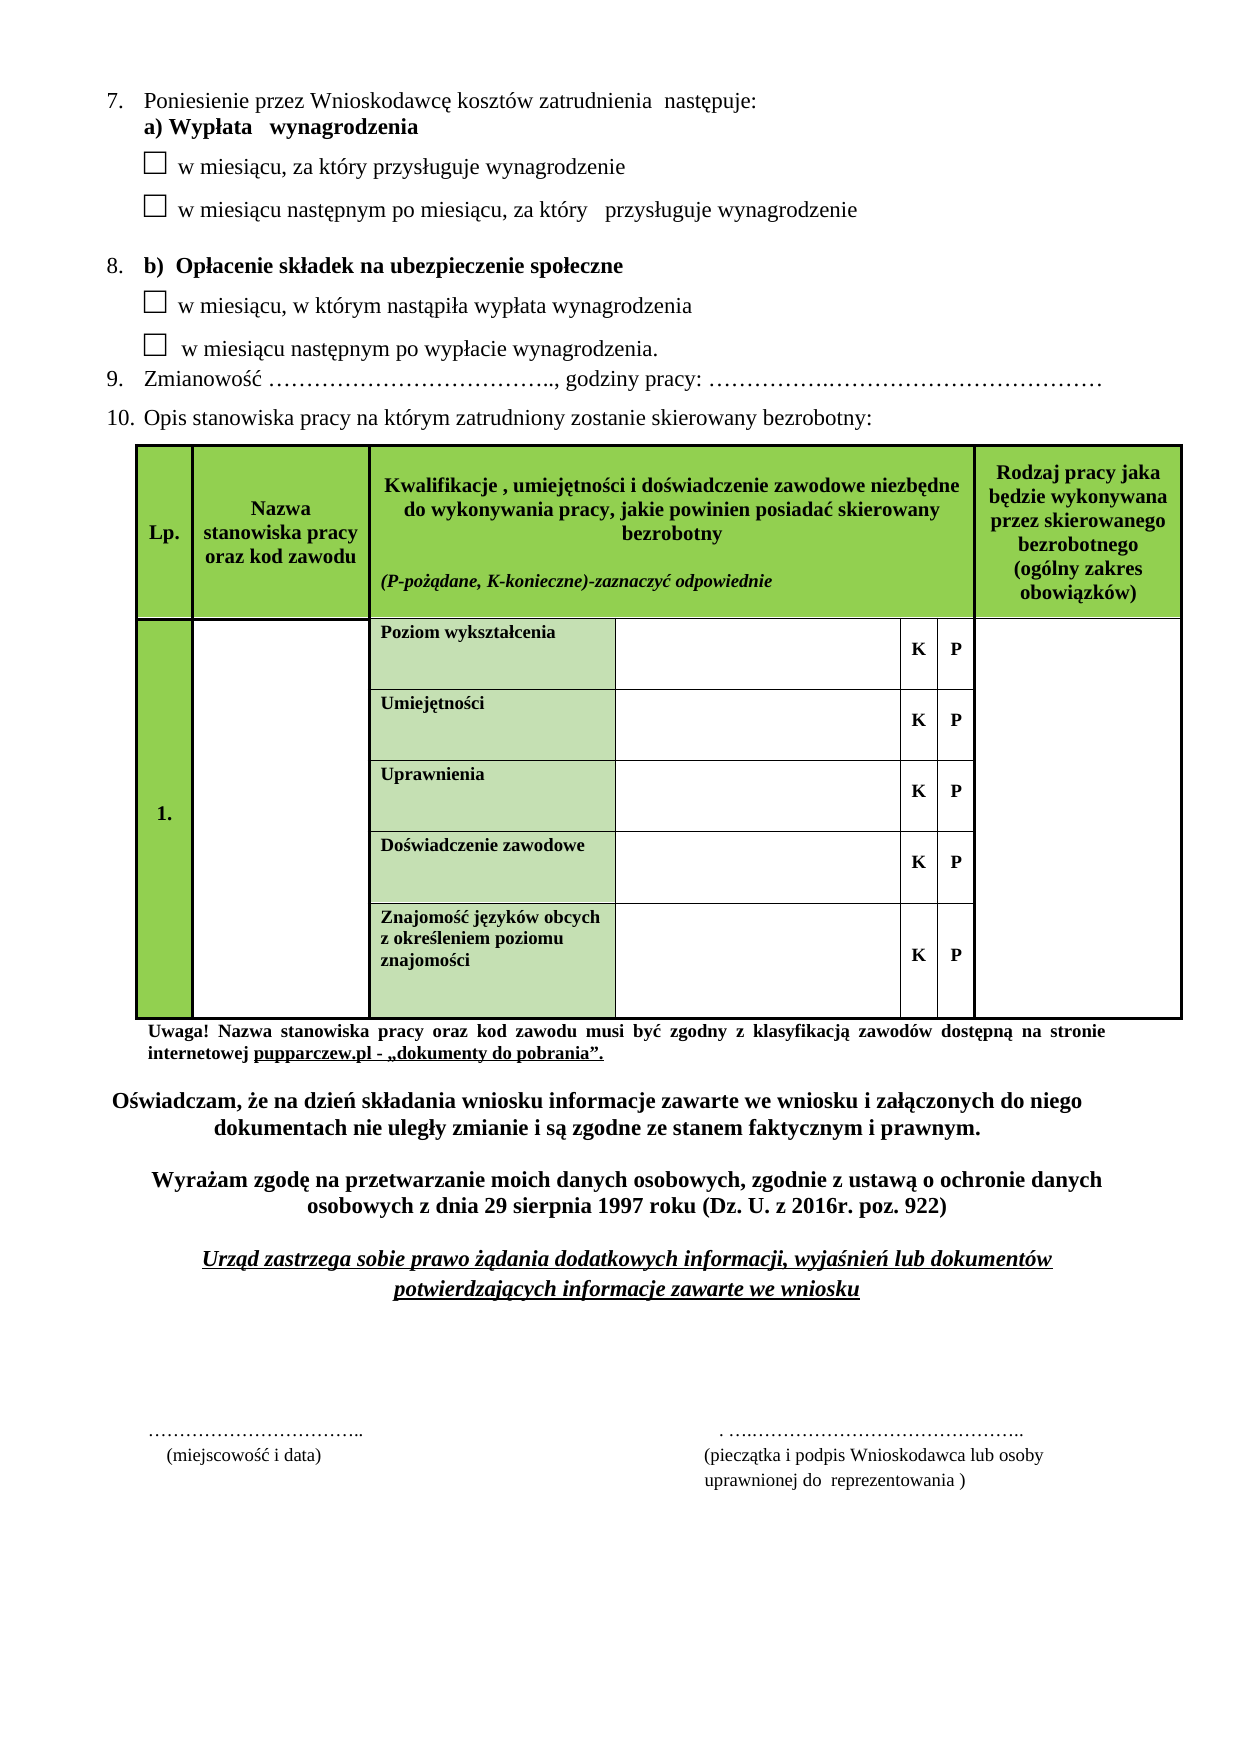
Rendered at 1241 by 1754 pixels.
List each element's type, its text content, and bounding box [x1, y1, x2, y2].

table_cell P [938, 832, 973, 902]
table_cell K [901, 904, 937, 1017]
text (miejscowość i data) (pieczątka i podpis Wnioskodawca lub osoby [148, 1444, 1106, 1466]
table_cell P [938, 761, 973, 831]
table_cell [616, 832, 900, 902]
list b) Opłacenie składek na ubezpieczenie społeczne □ w miesiącu, w którym nastąpiła wypłata wynagrodzenia □ w miesiącu następnym po wypłacie wynagrodzenia. [106, 252, 1106, 365]
table_cell [976, 619, 1180, 1017]
table_cell K [901, 690, 937, 760]
table_header Rodzaj pracy jaka będzie wykonywana przez skierowanego bezrobotnego (ogólny zakres obowiązków) [976, 447, 1180, 617]
table_cell Znajomość języków obcych z określeniem poziomu znajomości [371, 904, 615, 1017]
text Uwaga! Nazwa stanowiska pracy oraz kod zawodu musi być zgodny z klasyfikacją zawodów dostępną na stronie internetowej pupparczew.pl - „dokumenty do pobrania”. [148, 1020, 1106, 1063]
table_cell P [938, 904, 973, 1017]
table_cell Uprawnienia [371, 761, 615, 831]
table_cell [616, 619, 900, 689]
table_cell [194, 621, 368, 1017]
table_cell Poziom wykształcenia [371, 619, 615, 689]
table_cell K [901, 619, 937, 689]
table_cell K [901, 832, 937, 902]
table_cell Umiejętności [371, 690, 615, 760]
list Zmianowość ……………………………….., godziny pracy: …………….……………………………… [106, 365, 1106, 391]
table_cell [616, 690, 900, 760]
table_cell [616, 761, 900, 831]
table_header Nazwa stanowiska pracy oraz kod zawodu [194, 447, 368, 617]
text Oświadczam, że na dzień składania wniosku informacje zawarte we wniosku i załączonych do niego dokumentach nie uległy zmianie i są zgodne ze stanem faktycznym i prawnym. [103, 1087, 1091, 1140]
text Urząd zastrzega sobie prawo żądania dodatkowych informacji, wyjaśnień lub dokumentów potwierdzających informacje zawarte we wniosku [148, 1245, 1106, 1302]
table_cell [616, 904, 900, 1017]
text uprawnionej do reprezentowania ) [148, 1469, 1106, 1491]
table_cell 1. [138, 621, 191, 1017]
list Opis stanowiska pracy na którym zatrudniony zostanie skierowany bezrobotny: [106, 404, 1106, 431]
table_cell Doświadczenie zawodowe [371, 832, 615, 902]
table_header Kwalifikacje , umiejętności i doświadczenie zawodowe niezbędne do wykonywania pracy, jakie powinien posiadać skierowany bezrobotny (P-pożądane, K-konieczne)-zaznaczyć odpowiednie [371, 447, 973, 617]
table_cell K [901, 761, 937, 831]
table_cell P [938, 619, 973, 689]
list Poniesienie przez Wnioskodawcę kosztów zatrudnienia następuje: a) Wypłata wynagrodzenia □ w miesiącu, za który przysługuje wynagrodzenie □ w miesiącu następnym po miesiącu, za który przysługuje wynagrodzenie [106, 87, 1106, 252]
text Wyrażam zgodę na przetwarzanie moich danych osobowych, zgodnie z ustawą o ochronie danych osobowych z dnia 29 sierpnia 1997 roku (Dz. U. z 2016r. poz. 922) [148, 1166, 1106, 1219]
text …………………………….. . ….…………………………………….. [148, 1419, 1106, 1441]
table_cell P [938, 690, 973, 760]
table_header Lp. [138, 447, 191, 617]
